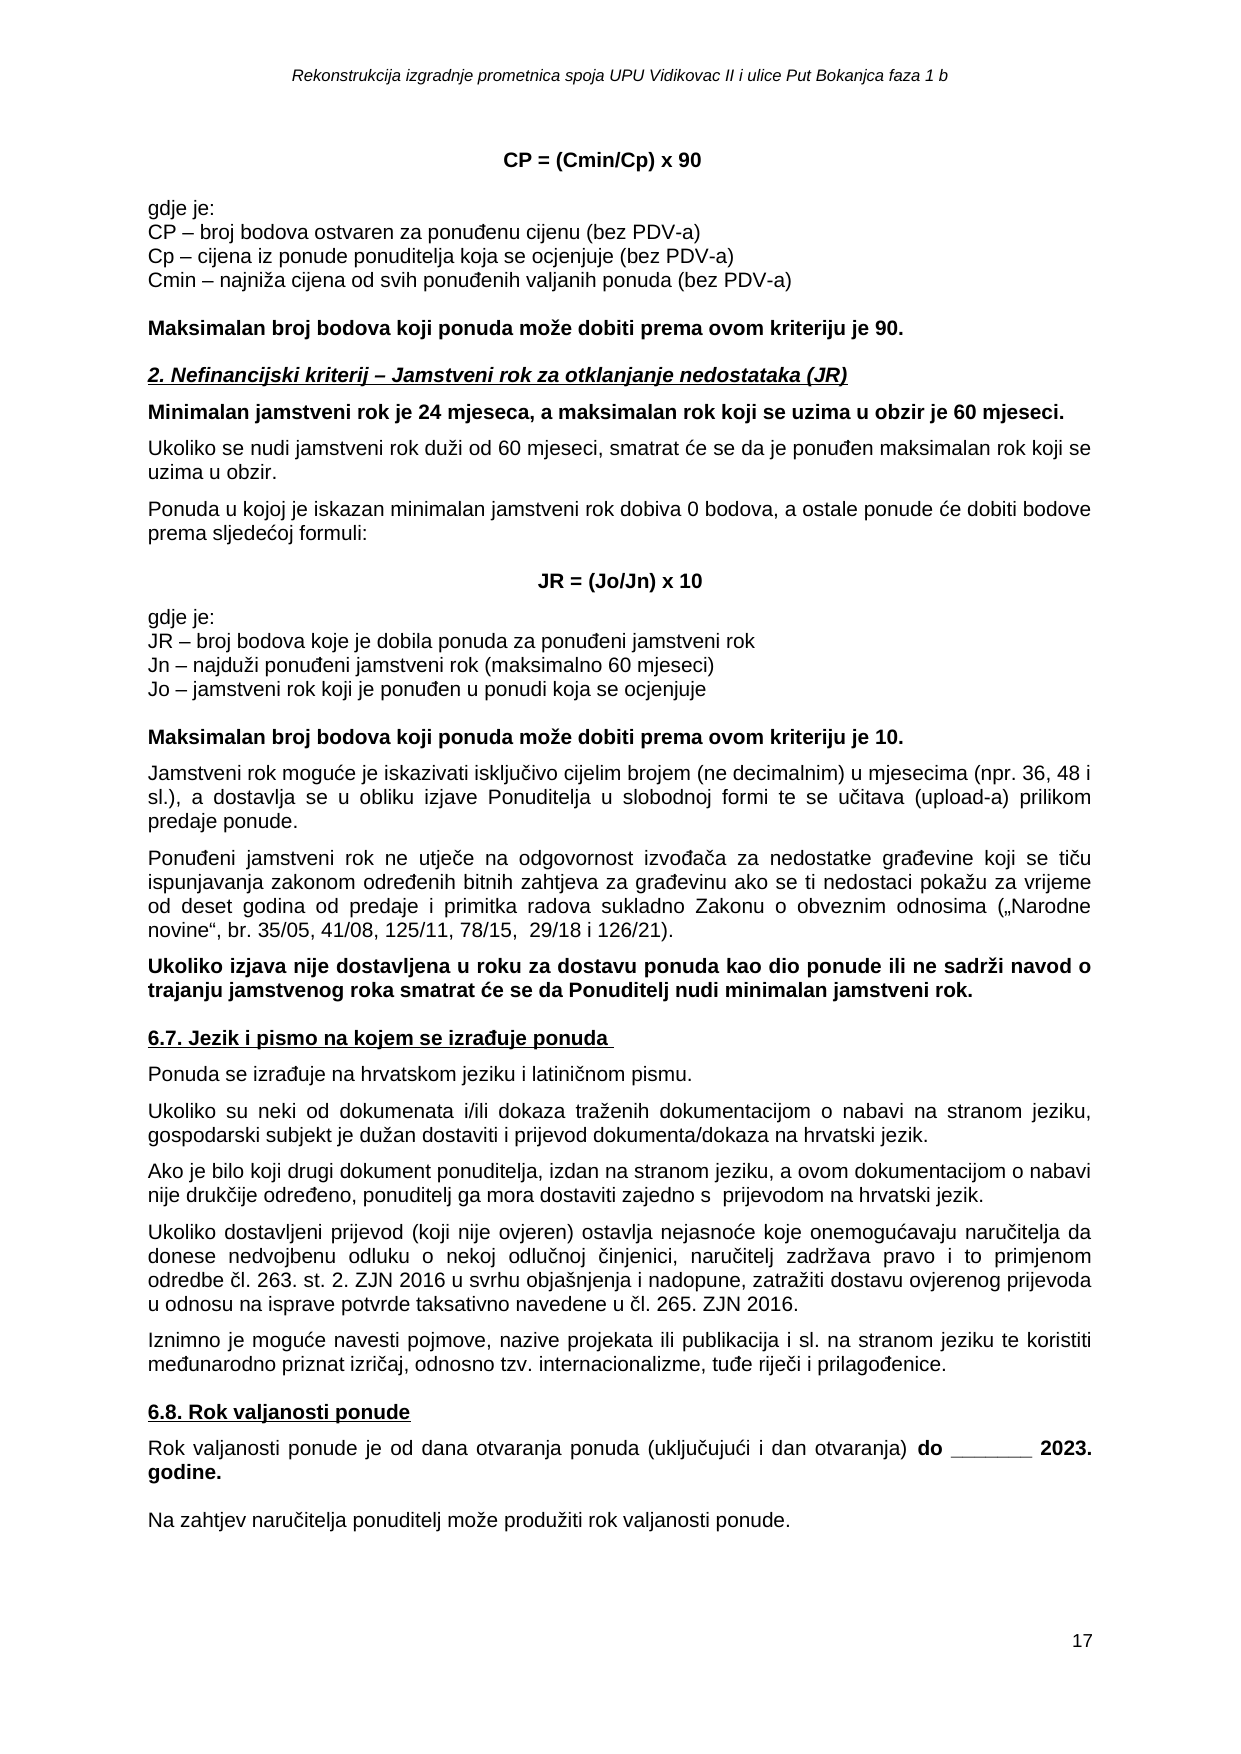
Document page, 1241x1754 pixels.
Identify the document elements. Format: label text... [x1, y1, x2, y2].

text Cp – cijena iz ponude ponuditelja koja se ocjenjuje (bez PDV-a) [148, 243, 1057, 267]
text Ukoliko su neki od dokumenata i/ili dokaza traženih dokumentacijom o nabavi na stranom jeziku, gospodarski subjekt je dužan dostaviti i prijevod dokumenta/dokaza na hrvatski jezik. [148, 1099, 1093, 1147]
text Jamstveni rok moguće je iskazivati isključivo cijelim brojem (ne decimalnim) u mjesecima (npr. 36, 48 i sl.), a dostavlja se u obliku izjave Ponuditelja u slobodnoj formi te se učitava (upload-a) prilikom predaje ponude. [148, 761, 1093, 833]
text Ponuđeni jamstveni rok ne utječe na odgovornost izvođača za nedostatke građevine koji se tiču ispunjavanja zakonom određenih bitnih zahtjeva za građevinu ako se ti nedostaci pokažu za vrijeme od deset godina od predaje i primitka radova sukladno Zakonu o obveznim odnosima („Narodne novine“, br. 35/05, 41/08, 125/11, 78/15, 29/18 i 126/21). [148, 846, 1093, 941]
text 6.8. Rok valjanosti ponude [148, 1400, 1093, 1424]
text Ponuda u kojoj je iskazan minimalan jamstveni rok dobiva 0 bodova, a ostale ponude će dobiti bodove prema sljedećoj formuli: [148, 497, 1093, 544]
text Iznimno je moguće navesti pojmove, nazive projekata ili publikacija i sl. na stranom jeziku te koristiti međunarodno priznat izričaj, odnosno tzv. internacionalizme, tuđe riječi i prilagođenice. [148, 1328, 1093, 1376]
text Maksimalan broj bodova koji ponuda može dobiti prema ovom kriteriju je 10. [148, 725, 1093, 749]
text Ukoliko se nudi jamstveni rok duži od 60 mjeseci, smatrat će se da je ponuđen maksimalan rok koji se uzima u obzir. [148, 436, 1093, 484]
text Minimalan jamstveni rok je 24 mjeseca, a maksimalan rok koji se uzima u obzir je 60 mjeseci. [148, 400, 1093, 424]
text gdje je: [148, 605, 1093, 629]
text Cmin – najniža cijena od svih ponuđenih valjanih ponuda (bez PDV-a) [148, 267, 1057, 291]
text Ponuda se izrađuje na hrvatskom jeziku i latiničnom pismu. [148, 1062, 1093, 1086]
text Ukoliko dostavljeni prijevod (koji nije ovjeren) ostavlja nejasnoće koje onemogućavaju naručitelja da donese nedvojbenu odluku o nekoj odlučnoj činjenici, naručitelj zadržava pravo i to primjenom odredbe čl. 263. st. 2. ZJN 2016 u svrhu objašnjenja i nadopune, zatražiti dostavu ovjerenog prijevoda u odnosu na isprave potvrde taksativno navedene u čl. 265. ZJN 2016. [148, 1219, 1093, 1315]
text gdje je: [148, 196, 1057, 219]
text Ako je bilo koji drugi dokument ponuditelja, izdan na stranom jeziku, a ovom dokumentacijom o nabavi nije drukčije određeno, ponuditelj ga mora dostaviti zajedno s prijevodom na hrvatski jezik. [148, 1159, 1093, 1207]
text Ukoliko izjava nije dostavljena u roku za dostavu ponuda kao dio ponude ili ne sadrži navod o trajanju jamstvenog roka smatrat će se da Ponuditelj nudi minimalan jamstveni rok. [148, 954, 1093, 1002]
text 6.7. Jezik i pismo na kojem se izrađuje ponuda [148, 1026, 1093, 1050]
text CP – broj bodova ostvaren za ponuđenu cijenu (bez PDV-a) [148, 219, 1057, 243]
text Maksimalan broj bodova koji ponuda može dobiti prema ovom kriteriju je 90. [148, 315, 1057, 339]
text Na zahtjev naručitelja ponuditelj može produžiti rok valjanosti ponude. [148, 1508, 1093, 1532]
text Jn – najduži ponuđeni jamstveni rok (maksimalno 60 mjeseci) [148, 653, 1093, 677]
text JR – broj bodova koje je dobila ponuda za ponuđeni jamstveni rok [148, 629, 1093, 653]
text JR = (Jo/Jn) x 10 [148, 568, 1093, 592]
text CP = (Cmin/Cp) x 90 [148, 148, 1057, 172]
text Rok valjanosti ponude je od dana otvaranja ponuda (uključujući i dan otvaranja) do _______ 2023. godine. [148, 1436, 1093, 1484]
text Jo – jamstveni rok koji je ponuđen u ponudi koja se ocjenjuje [148, 677, 1093, 701]
text 2. Nefinancijski kriterij – Jamstveni rok za otklanjanje nedostataka (JR) [148, 363, 1093, 387]
